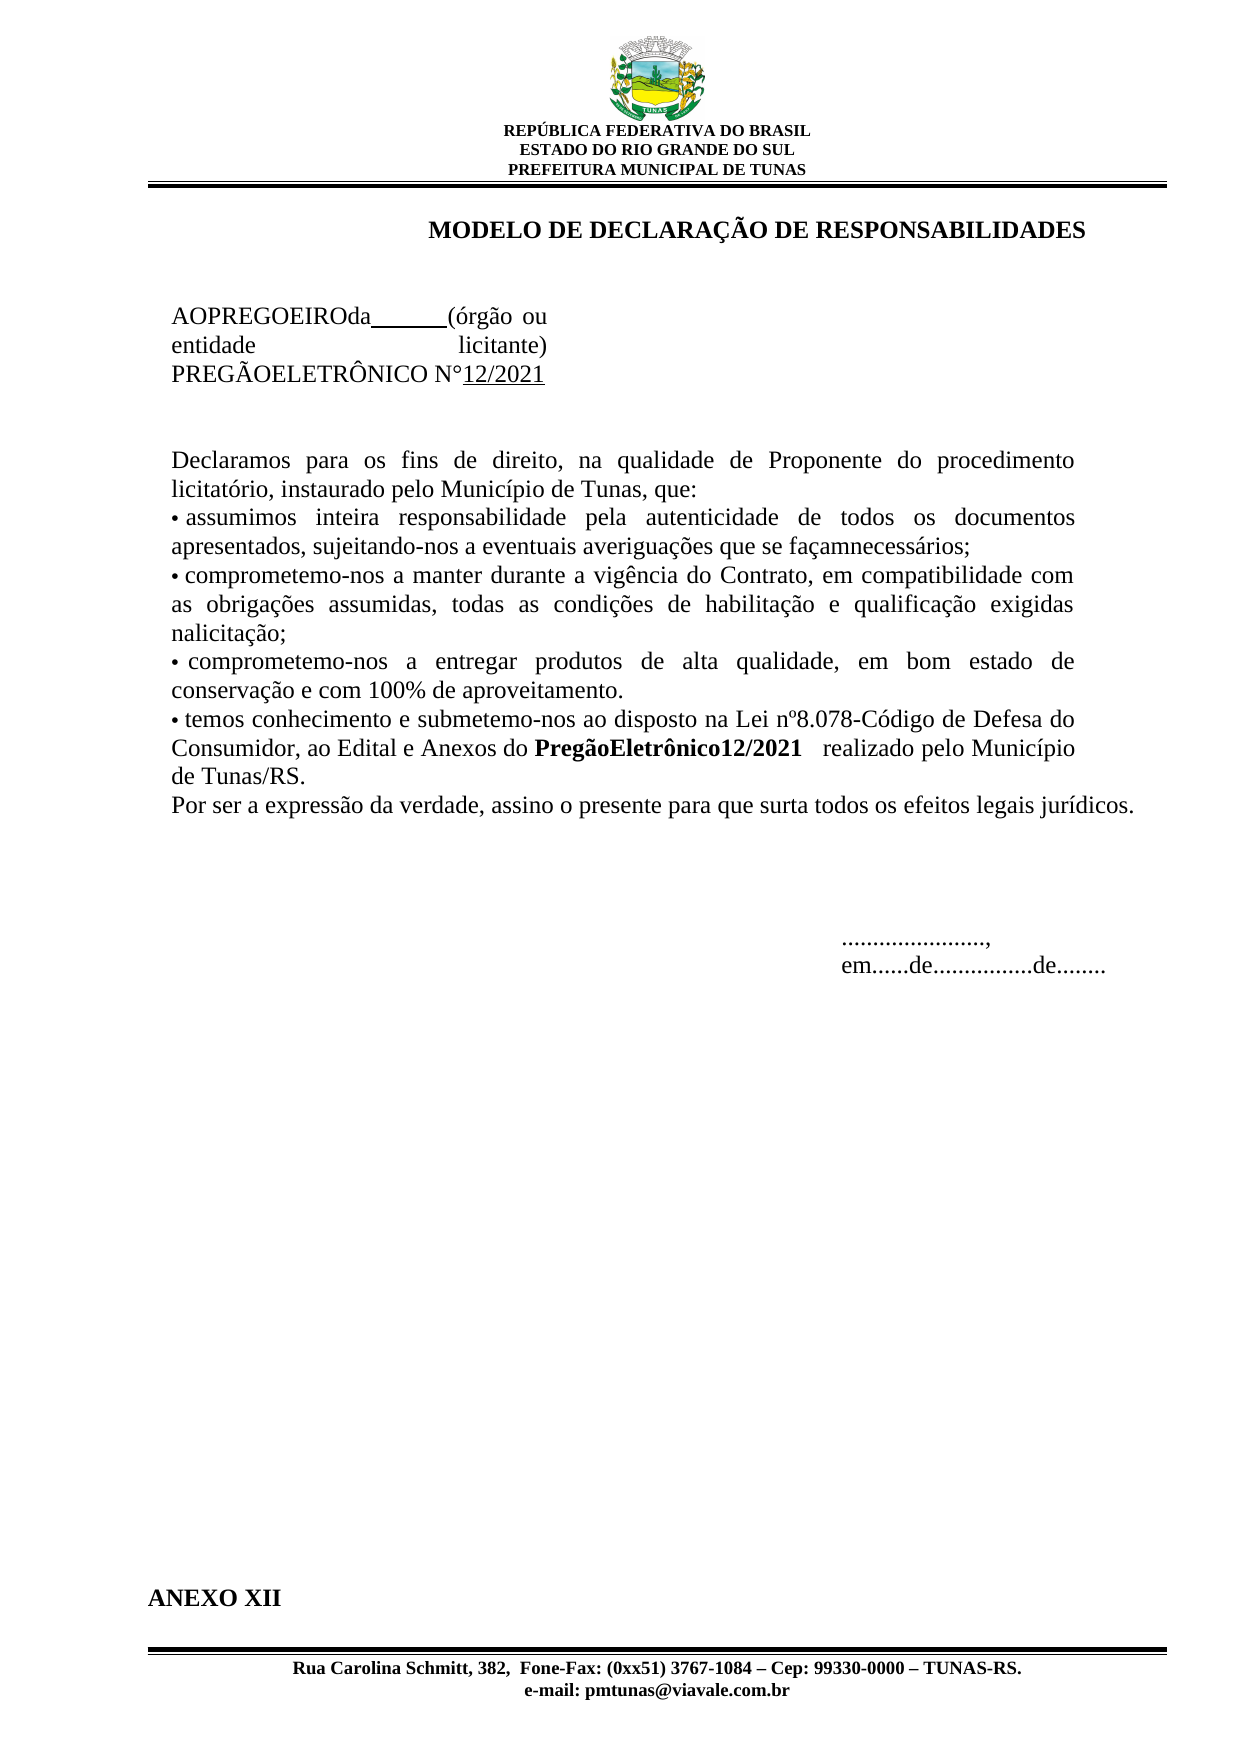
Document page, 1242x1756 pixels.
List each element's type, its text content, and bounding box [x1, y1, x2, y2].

text ANEXO XII [148, 1583, 1084, 1612]
text ......................., em......de................de........ [841, 922, 1167, 979]
list temos conhecimento e submetemo-nos ao disposto na Lei nº8.078-Código de Defesa do Consumidor, ao Edital e Anexos do PregãoEletrônico12/2021 realizado pelo Município de Tunas/RS. [171, 704, 1075, 790]
list comprometemo-nos a manter durante a vigência do Contrato, em compatibilidade com as obrigações assumidas, todas as condições de habilitação e qualificação exigidas nalicitação; [171, 560, 1075, 646]
text MODELO DE DECLARAÇÃO DE RESPONSABILIDADES [428, 215, 1167, 243]
picture [609, 36, 705, 121]
text AOPREGOEIROda (órgão ou entidade licitante) PREGÃOELETRÔNICO N°12/2021 [171, 301, 547, 387]
text Declaramos para os fins de direito, na qualidade de Proponente do procedimento licitatório, instaurado pelo Município de Tunas, que: [171, 445, 1075, 502]
list comprometemo-nos a entregar produtos de alta qualidade, em bom estado de conservação e com 100% de aproveitamento. [171, 646, 1075, 704]
list assumimos inteira responsabilidade pela autenticidade de todos os documentos apresentados, sujeitando-nos a eventuais averiguações que se façamnecessários; [171, 502, 1076, 560]
text Por ser a expressão da verdade, assino o presente para que surta todos os efeitos legais jurídicos. [171, 790, 1167, 819]
